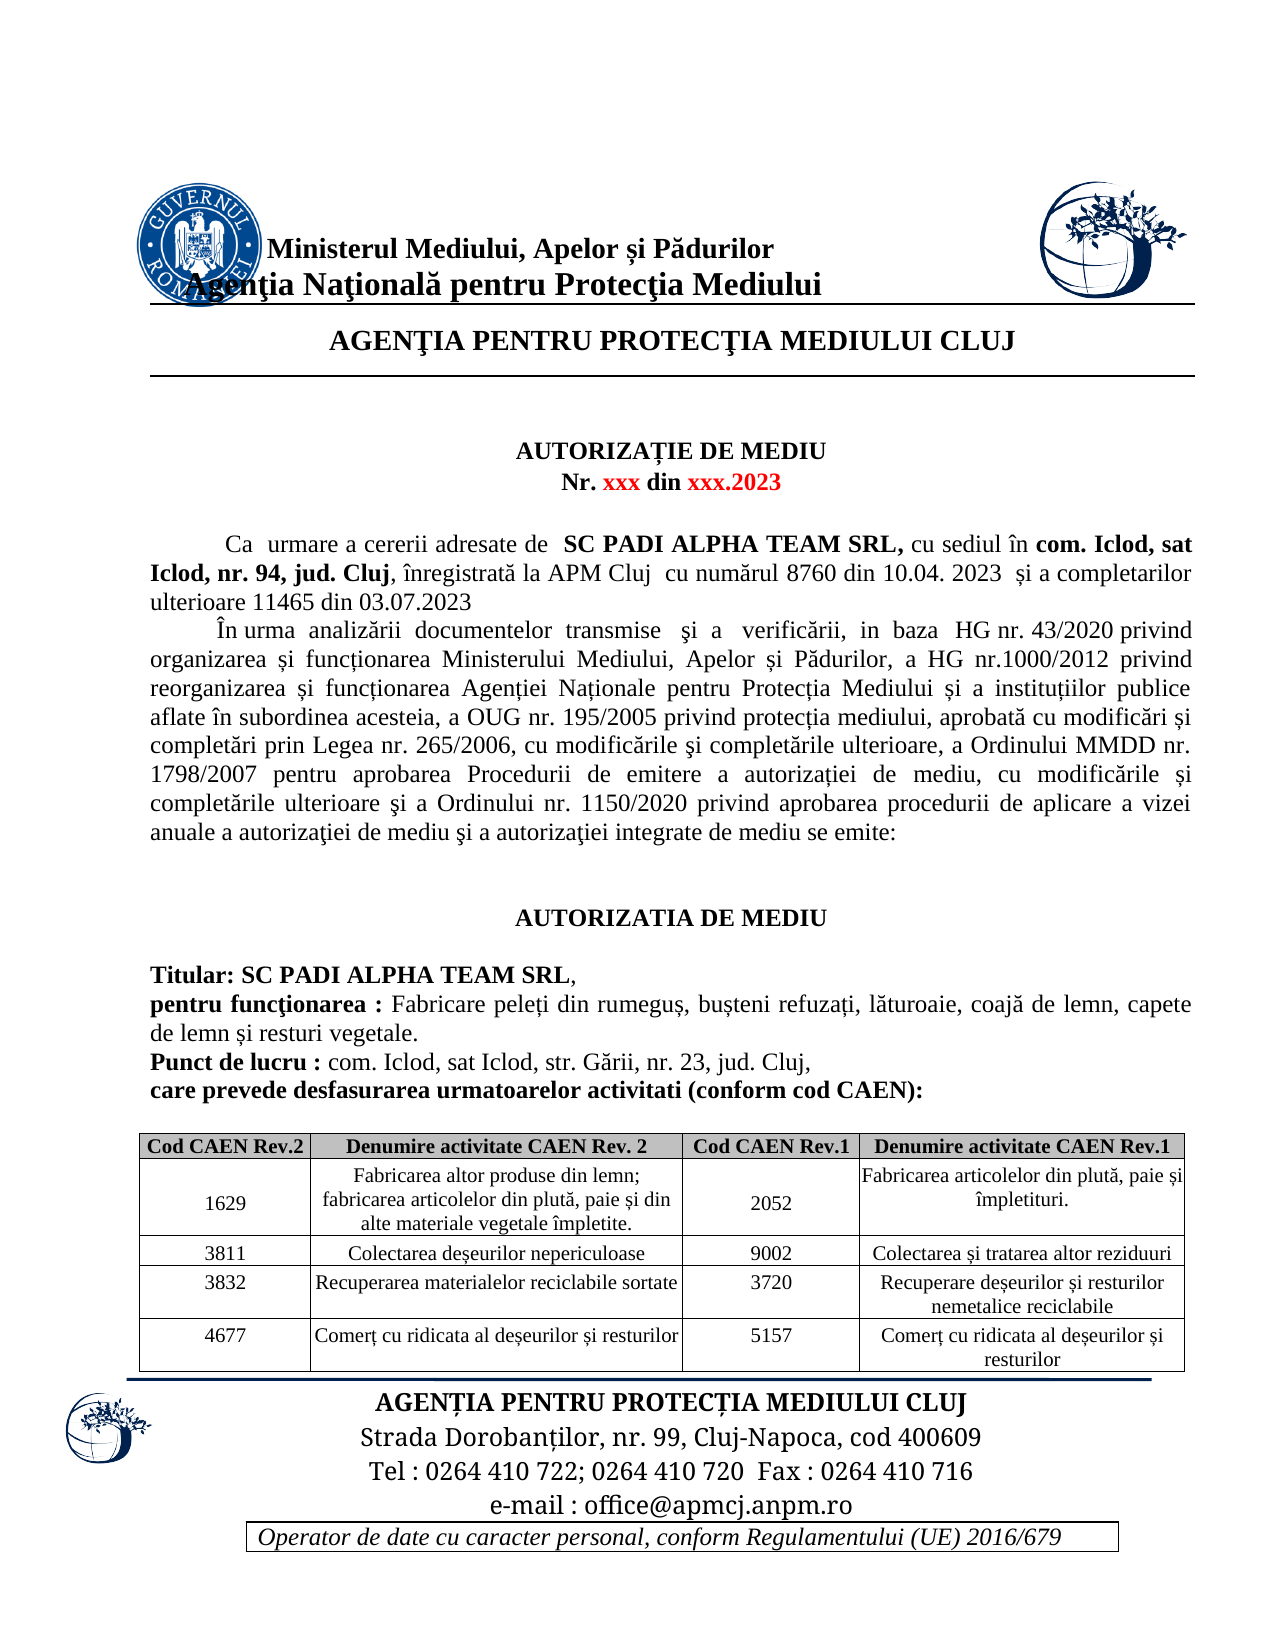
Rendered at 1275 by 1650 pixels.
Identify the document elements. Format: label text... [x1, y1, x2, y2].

table_header Cod CAEN Rev.1 [683, 1134, 859, 1158]
table_cell 5157 [683, 1319, 859, 1371]
table_header Cod CAEN Rev.2 [140, 1134, 310, 1158]
table_cell 3811 [140, 1236, 310, 1264]
table_cell 3720 [683, 1266, 859, 1318]
text Punct de lucru : com. Iclod, sat Iclod, str. Gării, nr. 23, jud. Cluj, [150, 1047, 1192, 1075]
text Titular: SC PADI ALPHA TEAM SRL, [150, 960, 1192, 989]
table_cell Comerț cu ridicata al deșeurilor și resturilor [860, 1319, 1184, 1371]
table_cell Comerț cu ridicata al deșeurilor și resturilor [311, 1319, 682, 1371]
text Ca urmare a cererii adresate de SC PADI ALPHA TEAM SRL, cu sediul în com. Iclod, sat Iclod, nr. 94, jud. Cluj, înregistrată la APM Cluj cu numărul 8760 din 10.04. 2023 și a completarilor ulterioare 11465 din 03.07.2023 [150, 529, 1192, 615]
table_cell Recuperare deșeurilor și resturilor nemetalice reciclabile [860, 1266, 1184, 1318]
table_cell Fabricarea articolelor din plută, paie și împletituri. [860, 1159, 1184, 1235]
table_cell 3832 [140, 1266, 310, 1318]
table_header Denumire activitate CAEN Rev. 2 [311, 1134, 682, 1158]
text În urma analizării documentelor transmise şi a verificării, in baza HG nr. 43/2020 privind organizarea și funcționarea Ministerului Mediului, Apelor și Pădurilor, a HG nr.1000/2012 privind reorganizarea și funcționarea Agenției Naționale pentru Protecția Mediului și a instituțiilor publice aflate în subordinea acesteia, a OUG nr. 195/2005 privind protecția mediului, aprobată cu modificări și completări prin Legea nr. 265/2006, cu modificările şi completările ulterioare, a Ordinului MMDD nr. 1798/2007 pentru aprobarea Procedurii de emitere a autorizației de mediu, cu modificările și completările ulterioare şi a Ordinului nr. 1150/2020 privind aprobarea procedurii de aplicare a vizei anuale a autorizaţiei de mediu şi a autorizaţiei integrate de mediu se emite: [150, 615, 1192, 845]
table_cell 1629 [140, 1159, 310, 1235]
text care prevede desfasurarea urmatoarelor activitati (conform cod CAEN): [150, 1075, 1192, 1104]
table_cell 2052 [683, 1159, 859, 1235]
text AUTORIZATIA DE MEDIU [150, 903, 1192, 932]
table_cell Fabricarea altor produse din lemn; fabricarea articolelor din plută, paie și din alte materiale vegetale împletite. [311, 1159, 682, 1235]
text pentru funcţionarea : Fabricare peleți din rumeguș, bușteni refuzați, lăturoaie, coajă de lemn, capete de lemn și resturi vegetale. [150, 989, 1192, 1047]
text AUTORIZAȚIE DE MEDIU [150, 436, 1192, 465]
table_cell Colectarea și tratarea altor reziduuri [860, 1236, 1184, 1264]
table_cell 4677 [140, 1319, 310, 1371]
table_cell Recuperarea materialelor reciclabile sortate [311, 1266, 682, 1318]
table_cell Colectarea deșeurilor nepericuloase [311, 1236, 682, 1264]
table_header Denumire activitate CAEN Rev.1 [860, 1134, 1184, 1158]
picture [136, 182, 263, 308]
text Nr. xxx din xxx.2023 [150, 467, 1192, 496]
table_cell 9002 [683, 1236, 859, 1264]
